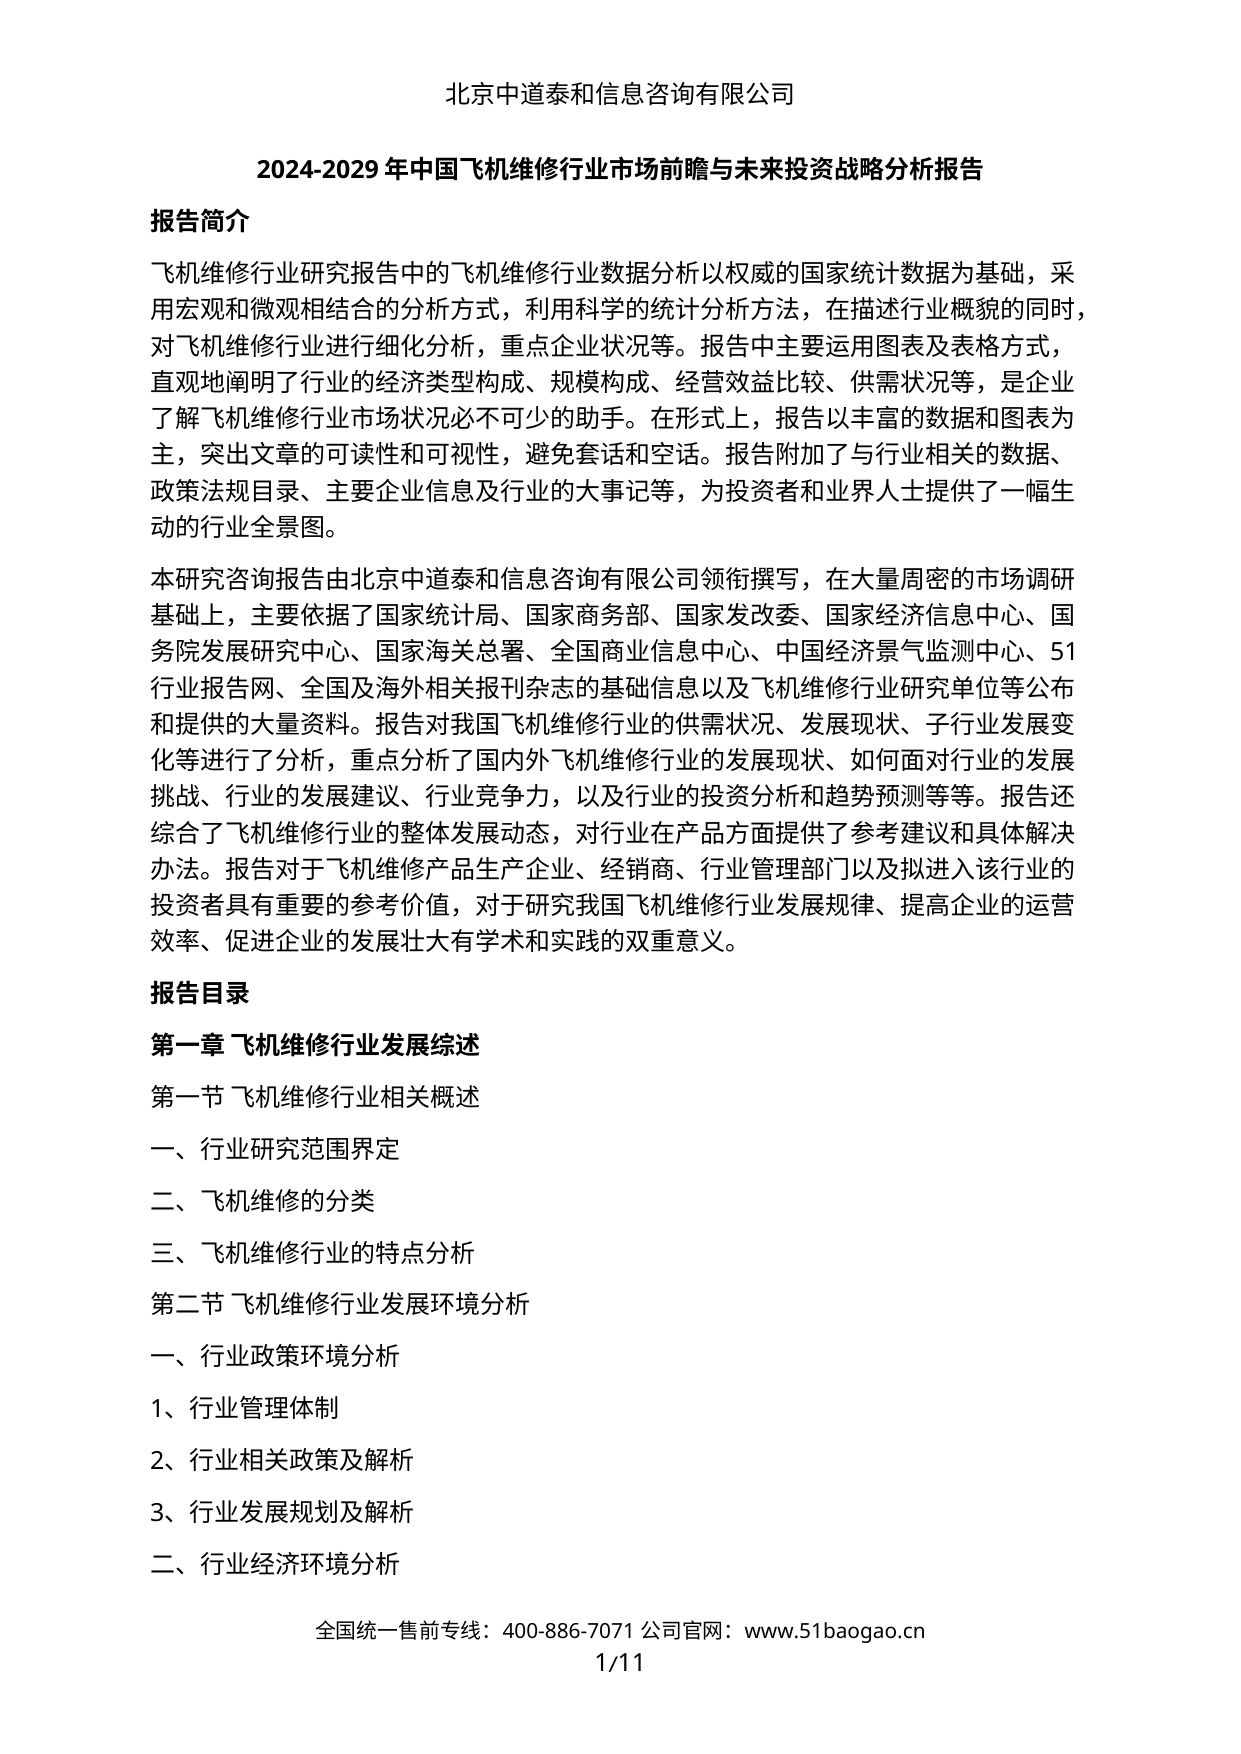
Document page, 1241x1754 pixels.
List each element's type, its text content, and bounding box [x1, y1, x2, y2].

text 报告目录 [150, 974, 1090, 1010]
text 3、行业发展规划及解析 [150, 1492, 1090, 1529]
text 三、飞机维修行业的特点分析 [150, 1233, 1090, 1269]
text 1、行业管理体制 [150, 1389, 1090, 1425]
text 2、行业相关政策及解析 [150, 1441, 1090, 1477]
text 第二节 飞机维修行业发展环境分析 [150, 1285, 1090, 1321]
text 报告简介 [150, 202, 1090, 238]
text 一、行业政策环境分析 [150, 1337, 1090, 1373]
text 二、飞机维修的分类 [150, 1181, 1090, 1217]
text 飞机维修行业研究报告中的飞机维修行业数据分析以权威的国家统计数据为基础，采用宏观和微观相结合的分析方式，利用科学的统计分析方法，在描述行业概貌的同时，对飞机维修行业进行细化分析，重点企业状况等。报告中主要运用图表及表格方式，直观地阐明了行业的经济类型构成、规模构成、经营效益比较、供需状况等，是企业了解飞机维修行业市场状况必不可少的助手。在形式上，报告以丰富的数据和图表为主，突出文章的可读性和可视性，避免套话和空话。报告附加了与行业相关的数据、政策法规目录、主要企业信息及行业的大事记等，为投资者和业界人士提供了一幅生动的行业全景图。 [150, 254, 1090, 544]
text 一、行业研究范围界定 [150, 1129, 1090, 1166]
text 第一章 飞机维修行业发展综述 [150, 1026, 1090, 1062]
text 二、行业经济环境分析 [150, 1544, 1090, 1581]
text 2024-2029年中国飞机维修行业市场前瞻与未来投资战略分析报告 [150, 150, 1090, 186]
text 本研究咨询报告由北京中道泰和信息咨询有限公司领衔撰写，在大量周密的市场调研基础上，主要依据了国家统计局、国家商务部、国家发改委、国家经济信息中心、国务院发展研究中心、国家海关总署、全国商业信息中心、中国经济景气监测中心、51行业报告网、全国及海外相关报刊杂志的基础信息以及飞机维修行业研究单位等公布和提供的大量资料。报告对我国飞机维修行业的供需状况、发展现状、子行业发展变化等进行了分析，重点分析了国内外飞机维修行业的发展现状、如何面对行业的发展挑战、行业的发展建议、行业竞争力，以及行业的投资分析和趋势预测等等。报告还综合了飞机维修行业的整体发展动态，对行业在产品方面提供了参考建议和具体解决办法。报告对于飞机维修产品生产企业、经销商、行业管理部门以及拟进入该行业的投资者具有重要的参考价值，对于研究我国飞机维修行业发展规律、提高企业的运营效率、促进企业的发展壮大有学术和实践的双重意义。 [150, 559, 1090, 958]
text 第一节 飞机维修行业相关概述 [150, 1077, 1090, 1114]
